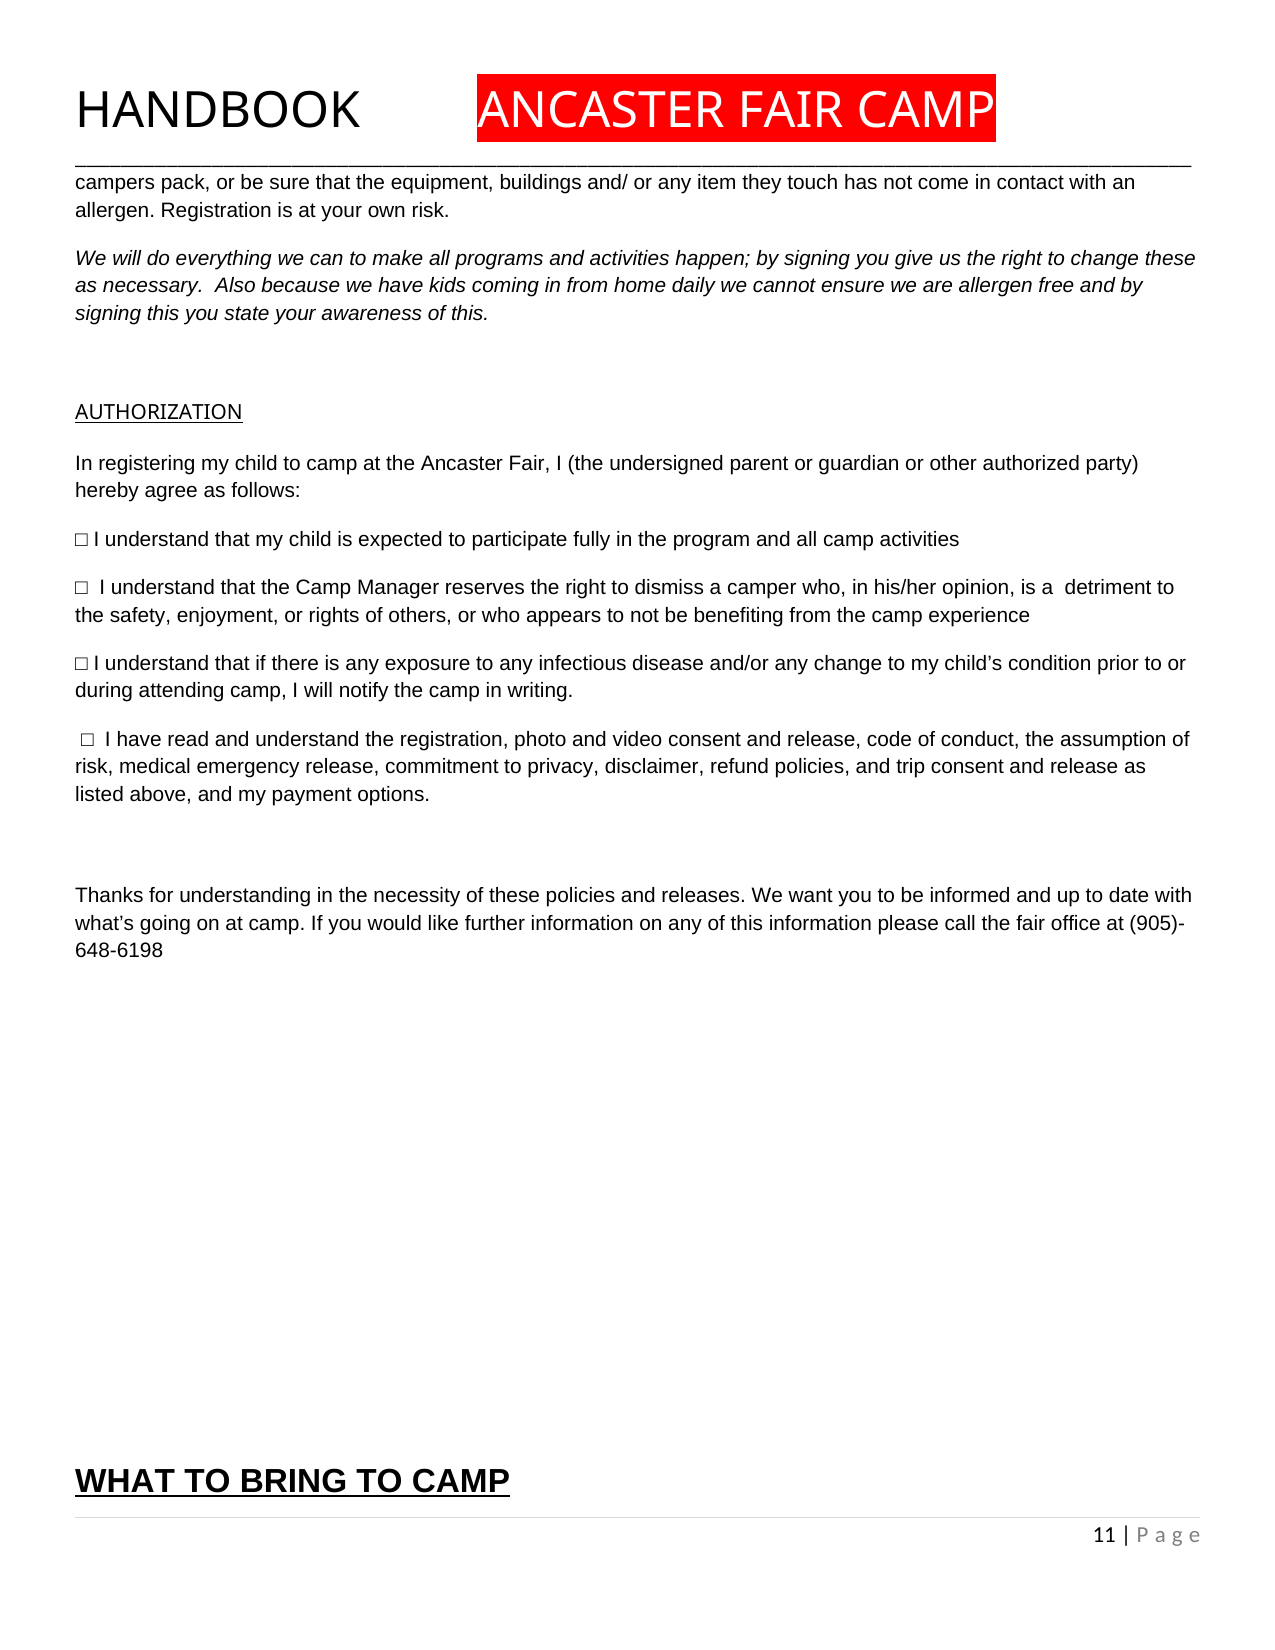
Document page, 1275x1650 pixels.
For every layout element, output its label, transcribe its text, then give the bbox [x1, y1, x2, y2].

text □ I have read and understand the registration, photo and video consent and release, code of conduct, the assumption of risk, medical emergency release, commitment to privacy, disclaimer, refund policies, and trip consent and release as listed above, and my payment options. [75, 727, 1200, 806]
text □ I understand that if there is any exposure to any infectious disease and/or any change to my child’s condition prior to or during attending camp, I will notify the camp in writing. [75, 651, 1200, 702]
text □ I understand that the Camp Manager reserves the right to dismiss a camper who, in his/her opinion, is a detriment to the safety, enjoyment, or rights of others, or who appears to not be benefiting from the camp experience [75, 575, 1200, 626]
text AUTHORIZATION [75, 397, 1200, 426]
text In registering my child to camp at the Ancaster Fair, I (the undersigned parent or guardian or other authorized party) hereby agree as follows: [75, 451, 1200, 502]
text WHAT TO BRING TO CAMP [75, 1461, 1200, 1500]
text □ I understand that my child is expected to participate fully in the program and all camp activities [75, 527, 1200, 551]
text We will do everything we can to make all programs and activities happen; by signing you give us the right to change these as necessary. Also because we have kids coming in from home daily we cannot ensure we are allergen free and by signing this you state your awareness of this. [75, 246, 1200, 325]
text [75, 170, 1200, 221]
text Thanks for understanding in the necessity of these policies and releases. We want you to be informed and up to date with what’s going on at camp. If you would like further information on any of this information please call the fair office at (905)-648-6198 [75, 883, 1200, 962]
